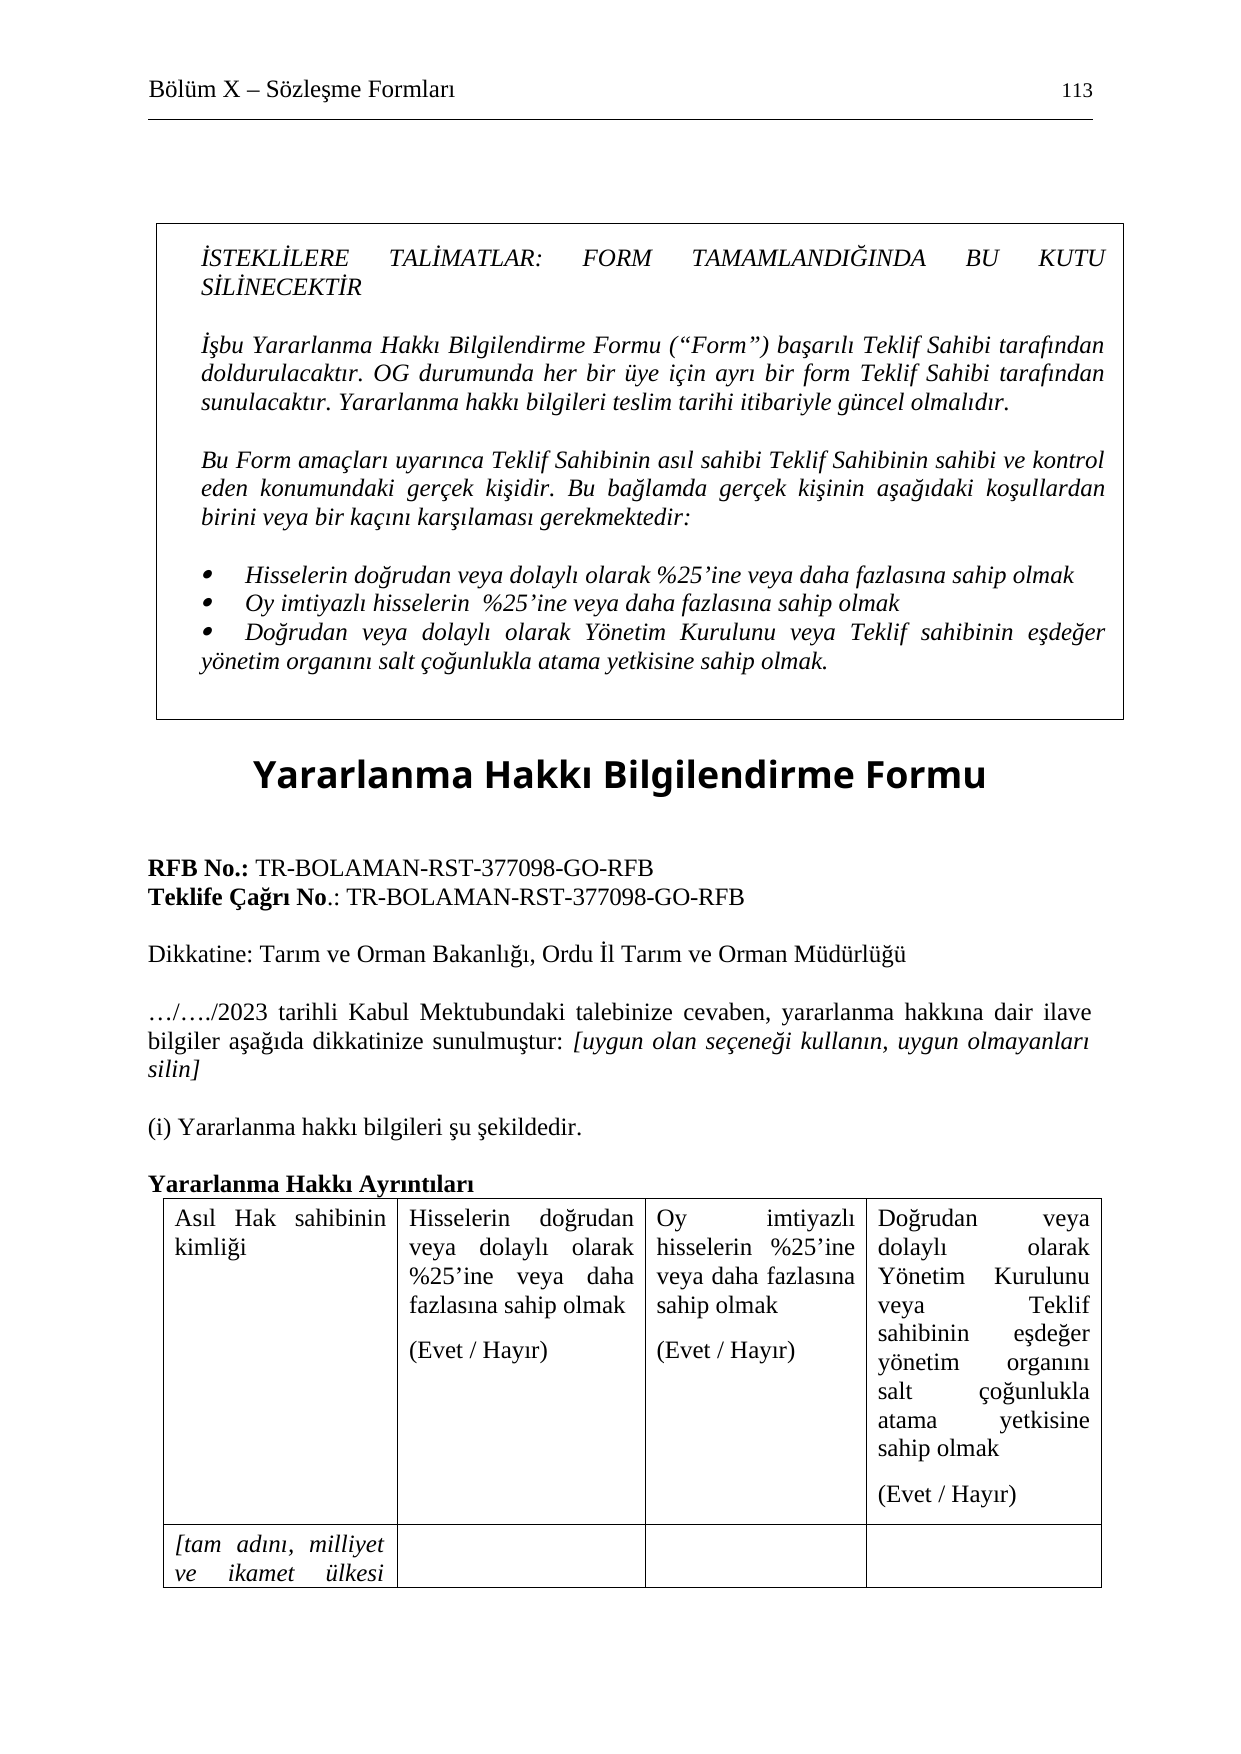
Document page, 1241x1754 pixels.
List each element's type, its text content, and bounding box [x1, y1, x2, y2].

text …/…./2023 tarihli Kabul Mektubundaki talebinize cevaben, yararlanma hakkına dair ilave bilgiler aşağıda dikkatinize sunulmuştur: [uygun olan seçeneği kullanın, uygun olmayanları silin] [148, 997, 1093, 1083]
subtitle Yararlanma Hakkı Bilgilendirme Formu [148, 173, 1093, 799]
table_header Oy imtiyazlı hisselerin %25’ine veya daha fazlasına sahip olmak (Evet / Hayır) [646, 1199, 866, 1524]
table_cell [867, 1525, 1101, 1587]
table_cell [398, 1525, 645, 1587]
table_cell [164, 1525, 397, 1587]
table_cell [646, 1525, 866, 1587]
text (i) Yararlanma hakkı bilgileri şu şekildedir. [148, 1112, 1093, 1141]
table_header Hisselerin doğrudan veya dolaylı olarak %25’ine veya daha fazlasına sahip olmak (Evet / Hayır) [398, 1199, 645, 1524]
text Teklife Çağrı No.: TR-BOLAMAN-RST-377098-GO-RFB [148, 882, 1093, 911]
text Yararlanma Hakkı Ayrıntıları [148, 1169, 1093, 1198]
text Dikkatine: Tarım ve Orman Bakanlığı, Ordu İl Tarım ve Orman Müdürlüğü [148, 939, 1093, 968]
table_header Doğrudan veya dolaylı olarak Yönetim Kurulunu veya Teklif sahibinin eşdeğer yönetim organını salt çoğunlukla atama yetkisine sahip olmak (Evet / Hayır) [867, 1199, 1101, 1524]
table_header Asıl Hak sahibinin kimliği [164, 1199, 397, 1524]
text RFB No.: TR-BOLAMAN-RST-377098-GO-RFB [148, 853, 1093, 882]
